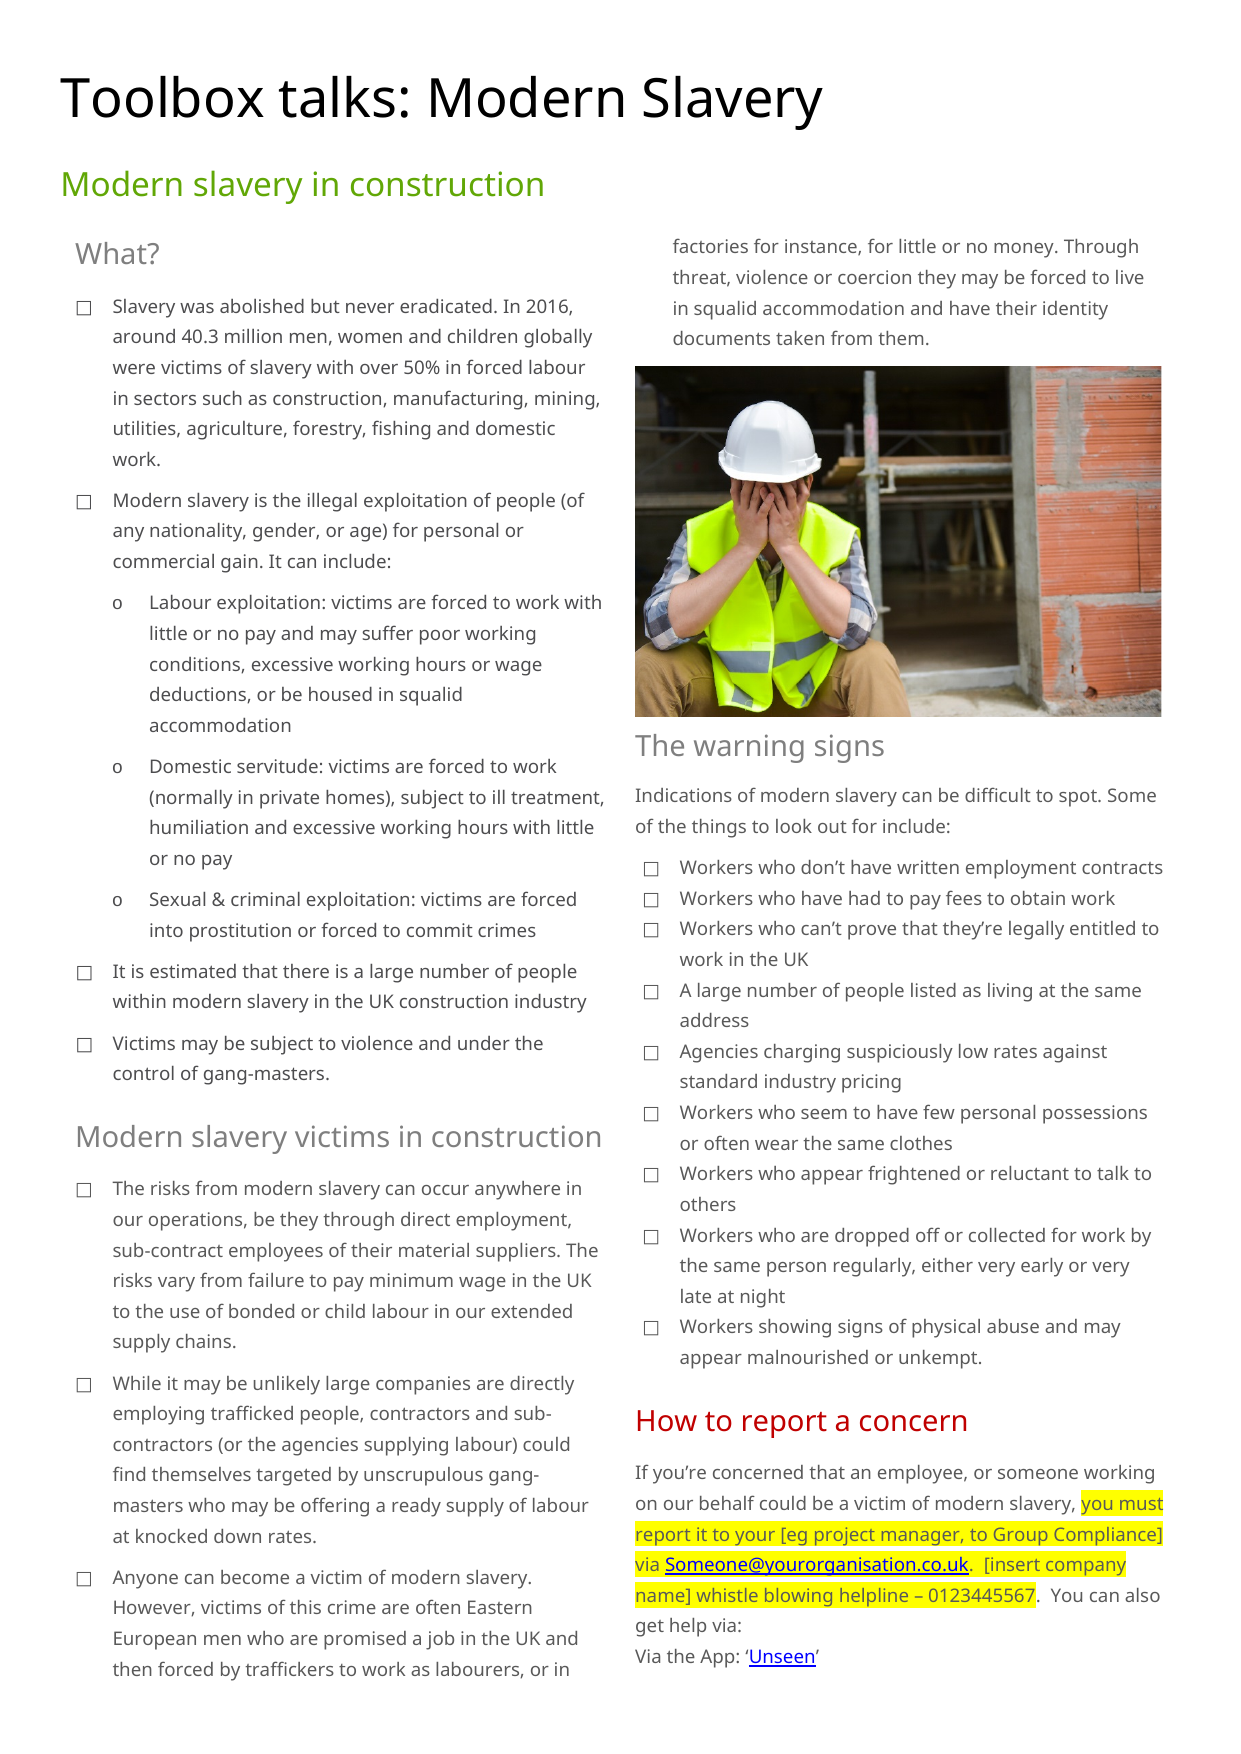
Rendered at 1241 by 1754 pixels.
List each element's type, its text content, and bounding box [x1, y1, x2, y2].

text Modern slavery victims in construction [75, 1116, 605, 1156]
list Labour exploitation: victims are forced to work with little or no pay and may suffer poor working conditions, excessive working hours or wage deductions, or be housed in squalid accommodation [112, 589, 605, 738]
text How to report a concern [635, 1400, 1165, 1440]
picture [635, 366, 1162, 717]
list Victims may be subject to violence and under the control of gang-masters. [75, 1030, 605, 1086]
list Workers showing signs of physical abuse and may appear malnourished or unkempt. [642, 1314, 1165, 1370]
list Workers who have had to pay fees to obtain work [642, 885, 1165, 911]
list Anyone can become a victim of modern slavery. However, victims of this crime are often Eastern European men who are promised a job in the UK and then forced by traffickers to work as labourers, or in factories for instance, for little or no money. Through threat, violence or coercion they may be forced to live in squalid accommodation and have their identity documents taken from them. [75, 1564, 605, 1681]
list Domestic servitude: victims are forced to work (normally in private homes), subject to ill treatment, humiliation and excessive working hours with little or no pay [112, 753, 605, 871]
list Anyone can become a victim of modern slavery. However, victims of this crime are often Eastern European men who are promised a job in the UK and then forced by traffickers to work as labourers, or in factories for instance, for little or no money. Through threat, violence or coercion they may be forced to live in squalid accommodation and have their identity documents taken from them. [635, 233, 1165, 351]
list It is estimated that there is a large number of people within modern slavery in the UK construction industry [75, 958, 605, 1014]
list While it may be unlikely large companies are directly employing trafficked people, contractors and sub-contractors (or the agencies supplying labour) could find themselves targeted by unscrupulous gang-masters who may be offering a ready supply of labour at knocked down rates. [75, 1370, 605, 1548]
list A large number of people listed as living at the same address [642, 977, 1165, 1033]
list Sexual & criminal exploitation: victims are forced into prostitution or forced to commit crimes [112, 886, 605, 943]
list Slavery was abolished but never eradicated. In 2016, around 40.3 million men, women and children globally were victims of slavery with over 50% in forced labour in sectors such as construction, manufacturing, mining, utilities, agriculture, forestry, fishing and domestic work. [75, 293, 605, 472]
list Modern slavery is the illegal exploitation of people (of any nationality, gender, or age) for personal or commercial gain. It can include: [75, 487, 605, 574]
text What? [75, 233, 605, 273]
list Workers who are dropped off or collected for work by the same person regularly, either very early or very late at night [642, 1222, 1165, 1309]
text Via the App: ‘Unseen’ [635, 1643, 1165, 1669]
list Agencies charging suspiciously low rates against standard industry pricing [642, 1038, 1165, 1094]
text Indications of modern slavery can be difficult to spot. Some of the things to look out for include: [635, 783, 1165, 839]
list Workers who seem to have few personal possessions or often wear the same clothes [642, 1099, 1165, 1156]
list Workers who can’t prove that they’re legally entitled to work in the UK [642, 916, 1165, 972]
list The risks from modern slavery can occur anywhere in our operations, be they through direct employment, sub-contract employees of their material suppliers. The risks vary from failure to pay minimum wage in the UK to the use of bonded or child labour in our extended supply chains. [75, 1176, 605, 1354]
text If you’re concerned that an employee, or someone working on our behalf could be a victim of modern slavery, you must report it to your [eg project manager, to Group Compliance] via Someone@yourorganisation.co.uk. [insert company name] whistle blowing helpline – 0123445567. You can also get help via: [635, 1459, 1165, 1638]
text Toolbox talks: Modern Slavery [60, 59, 1165, 133]
list Workers who appear frightened or reluctant to talk to others [642, 1161, 1165, 1217]
text Modern slavery in construction [60, 161, 1165, 206]
list Workers who don’t have written employment contracts [642, 854, 1165, 880]
